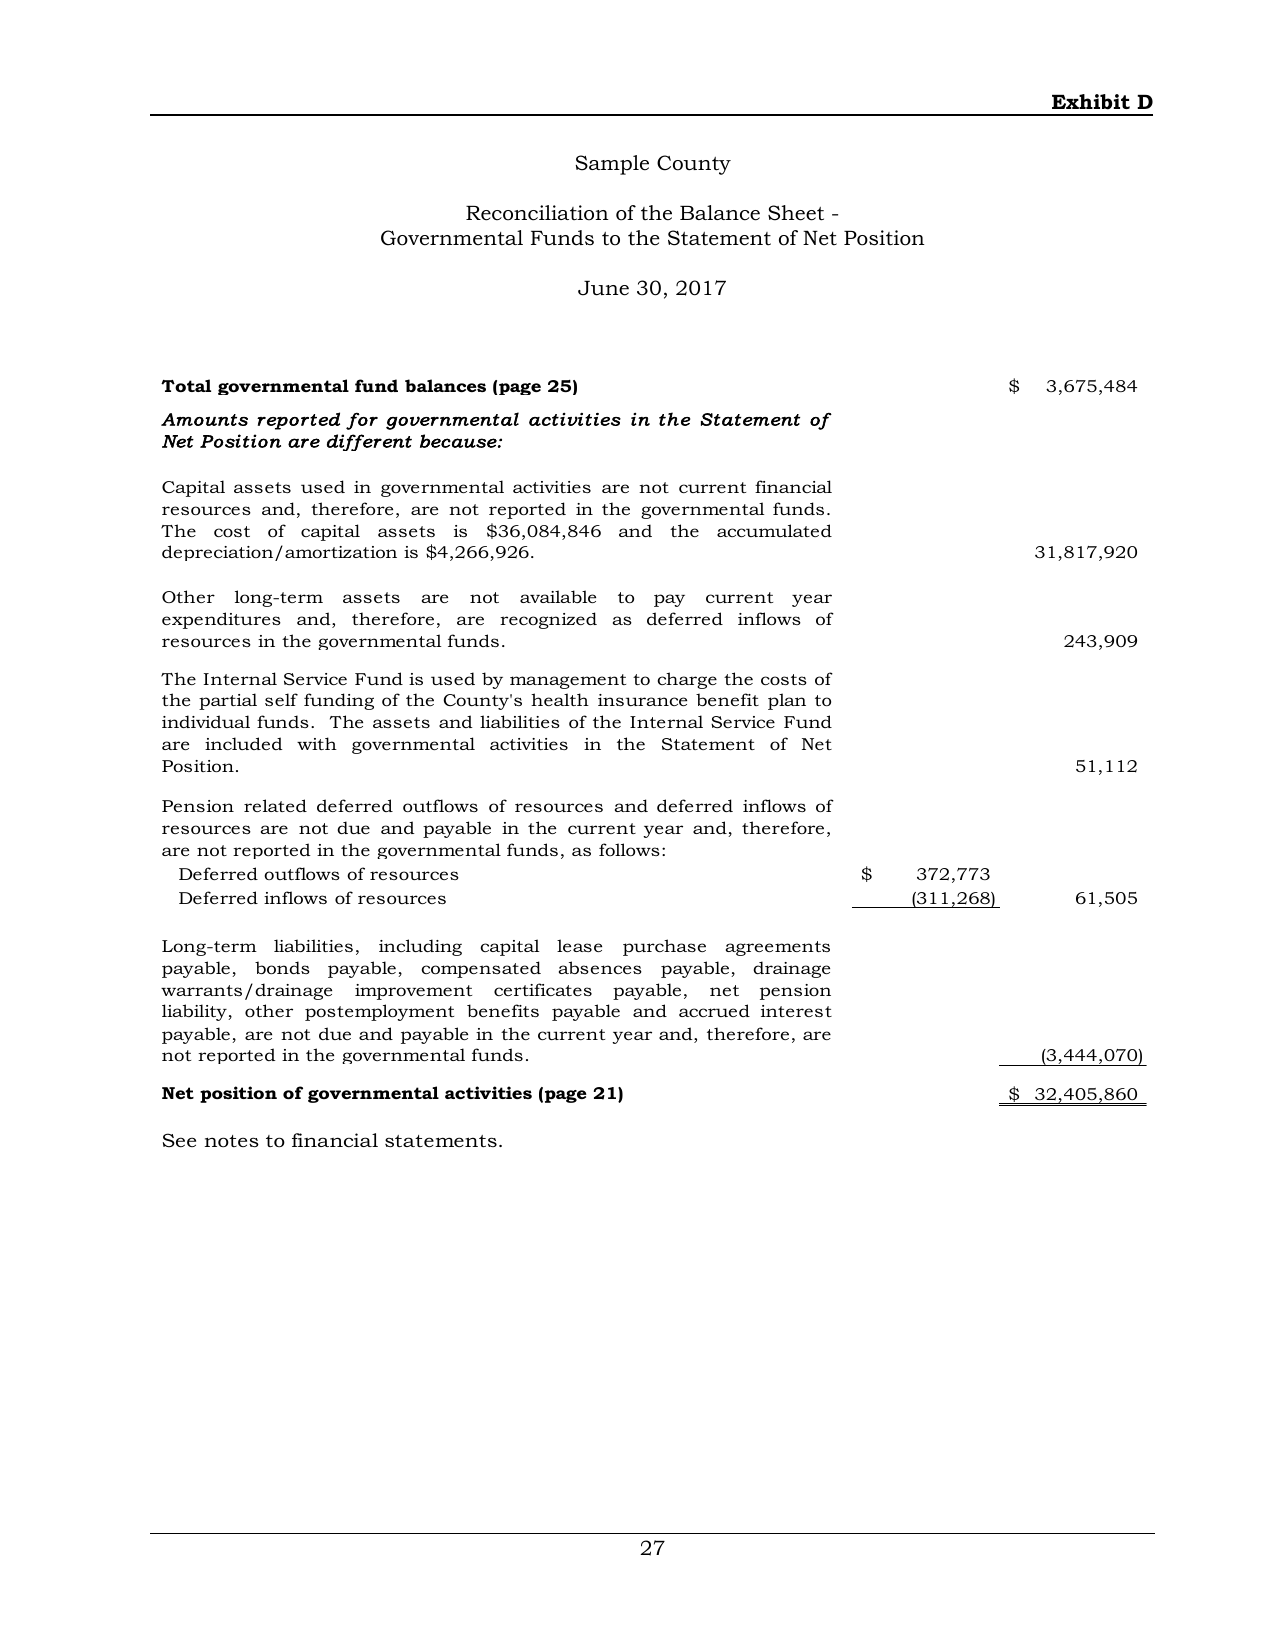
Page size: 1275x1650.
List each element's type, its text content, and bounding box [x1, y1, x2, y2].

text Sample County Reconciliation of the Balance Sheet - Governmental Funds to the Statement of Net Position June 30, 2017 [150, 150, 1155, 300]
